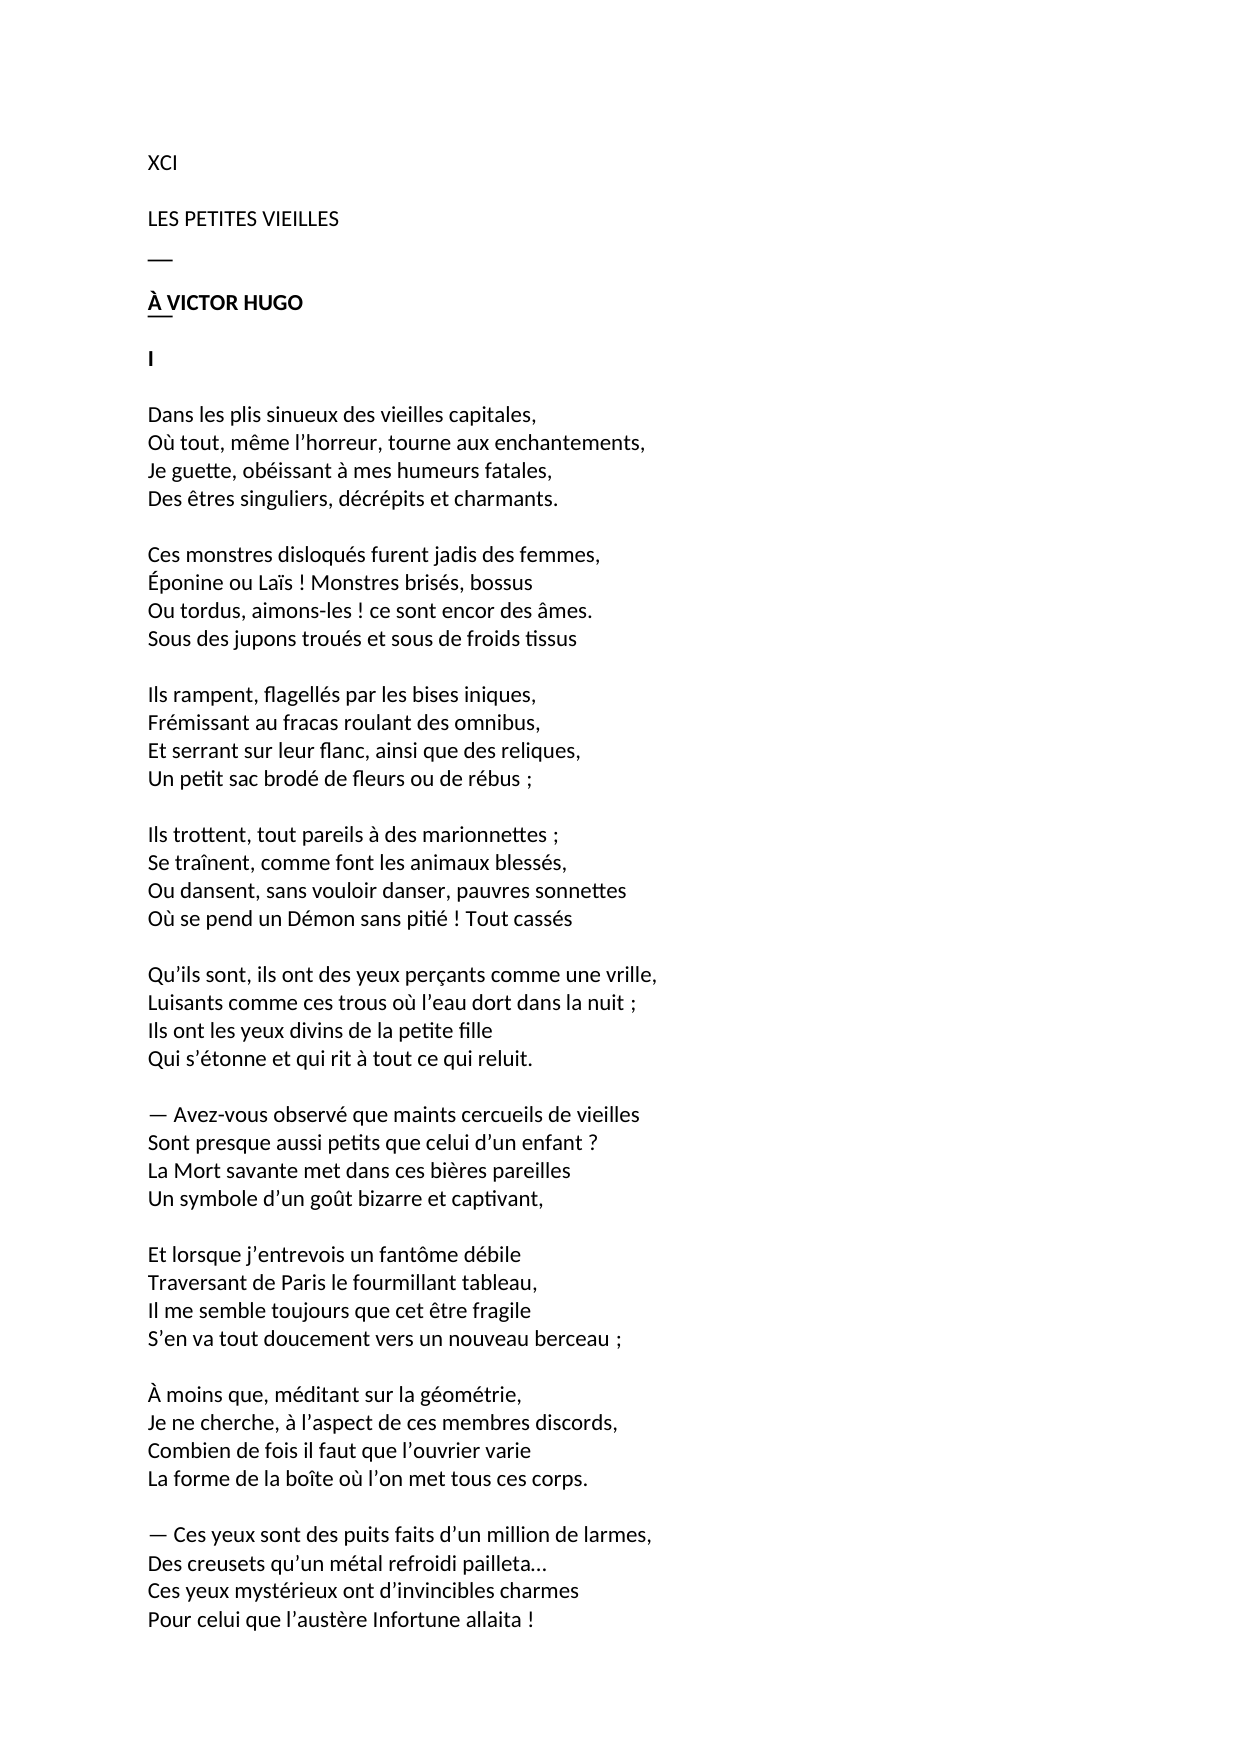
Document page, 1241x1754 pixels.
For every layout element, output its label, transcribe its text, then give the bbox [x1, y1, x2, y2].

text Qu’ils sont, ils ont des yeux perçants comme une vrille, [148, 960, 1093, 988]
text LES PETITES VIEILLES [148, 204, 1093, 232]
text À VICTOR HUGO [148, 288, 1093, 316]
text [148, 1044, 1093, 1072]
text Des êtres singuliers, décrépits et charmants. [148, 484, 1093, 512]
text Je guette, obéissant à mes humeurs fatales, [148, 456, 1093, 484]
text Où tout, même l’horreur, tourne aux enchantements, [148, 428, 1093, 456]
text Sous des jupons troués et sous de froids tissus [148, 624, 1093, 652]
text Un petit sac brodé de fleurs ou de rébus ; [148, 764, 1093, 792]
text Ou dansent, sans vouloir danser, pauvres sonnettes [148, 876, 1093, 904]
text I [148, 344, 1093, 372]
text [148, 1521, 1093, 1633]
text XCI [148, 148, 1093, 176]
text Luisants comme ces trous où l’eau dort dans la nuit ; [148, 988, 1093, 1016]
text Dans les plis sinueux des vieilles capitales, [148, 400, 1093, 428]
text Ils rampent, flagellés par les bises iniques, [148, 680, 1093, 708]
text Où se pend un Démon sans pitié ! Tout cassés [148, 904, 1093, 932]
text Et serrant sur leur flanc, ainsi que des reliques, [148, 736, 1093, 764]
text Ils ont les yeux divins de la petite fille [148, 1016, 1093, 1044]
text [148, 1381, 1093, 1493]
text Frémissant au fracas roulant des omnibus, [148, 708, 1093, 736]
text Ces monstres disloqués furent jadis des femmes, [148, 540, 1093, 568]
text Se traînent, comme font les animaux blessés, [148, 848, 1093, 876]
text Ou tordus, aimons-les ! ce sont encor des âmes. [148, 596, 1093, 624]
text Ils trottent, tout pareils à des marionnettes ; [148, 820, 1093, 848]
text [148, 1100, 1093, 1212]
text Éponine ou Laïs ! Monstres brisés, bossus [148, 568, 1093, 596]
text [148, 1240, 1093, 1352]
